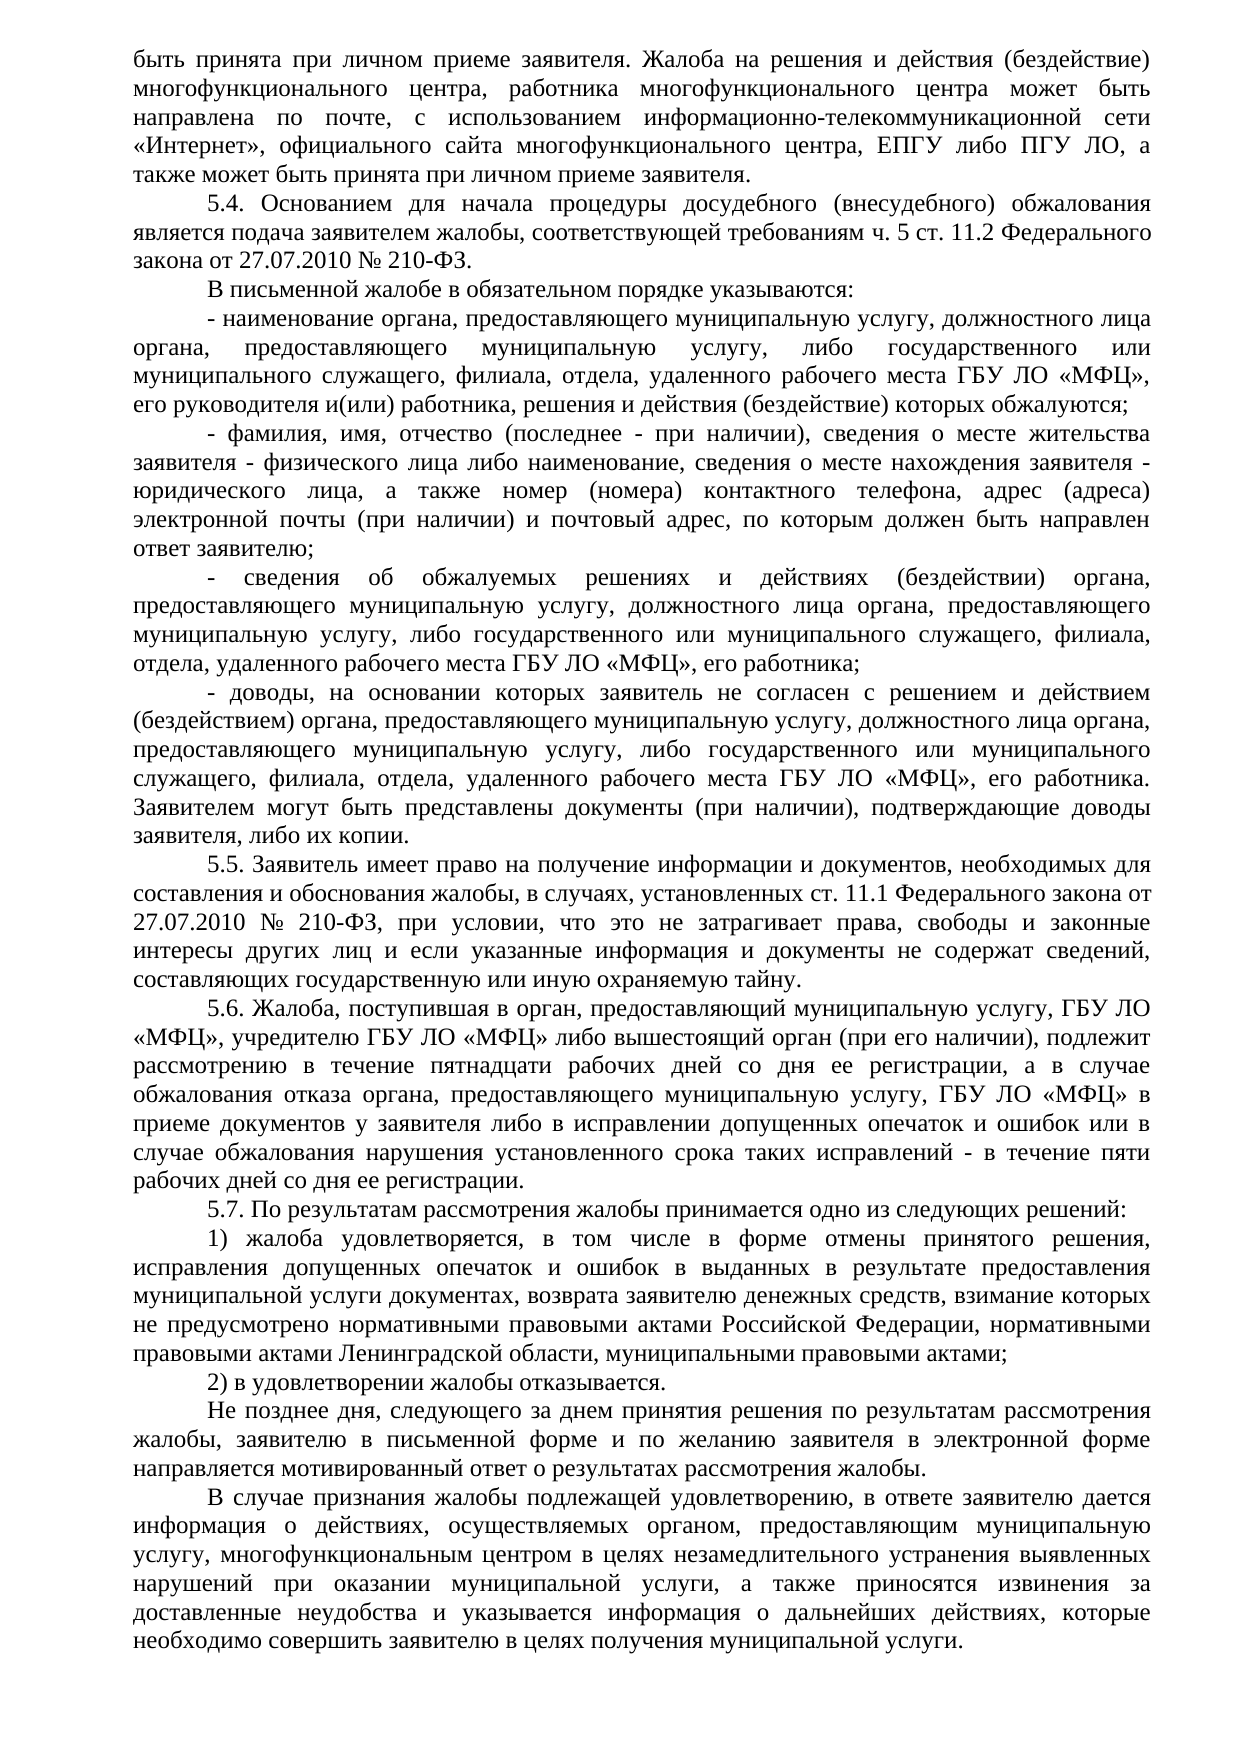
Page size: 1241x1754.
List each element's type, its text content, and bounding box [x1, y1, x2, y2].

text В письменной жалобе в обязательном порядке указываются: [133, 274, 1152, 303]
text 2) в удовлетворении жалобы отказывается. [133, 1367, 1152, 1396]
text - фамилия, имя, отчество (последнее - при наличии), сведения о месте жительства заявителя - физического лица либо наименование, сведения о месте нахождения заявителя - юридического лица, а также номер (номера) контактного телефона, адрес (адреса) электронной почты (при наличии) и почтовый адрес, по которым должен быть направлен ответ заявителю; [133, 418, 1152, 562]
text - доводы, на основании которых заявитель не согласен с решением и действием (бездействием) органа, предоставляющего муниципальную услугу, должностного лица органа, предоставляющего муниципальную услугу, либо государственного или муниципального служащего, филиала, отдела, удаленного рабочего места ГБУ ЛО «МФЦ», его работника. Заявителем могут быть представлены документы (при наличии), подтверждающие доводы заявителя, либо их копии. [133, 677, 1152, 849]
text 5.4. Основанием для начала процедуры досудебного (внесудебного) обжалования является подача заявителем жалобы, соответствующей требованиям ч. 5 ст. 11.2 Федерального закона от 27.07.2010 № 210-ФЗ. [133, 188, 1152, 274]
text 1) жалоба удовлетворяется, в том числе в форме отмены принятого решения, исправления допущенных опечаток и ошибок в выданных в результате предоставления муниципальной услуги документах, возврата заявителю денежных средств, взимание которых не предусмотрено нормативными правовыми актами Российской Федерации, нормативными правовыми актами Ленинградской области, муниципальными правовыми актами; [133, 1223, 1152, 1367]
text 5.7. По результатам рассмотрения жалобы принимается одно из следующих решений: [133, 1194, 1152, 1223]
text 5.5. Заявитель имеет право на получение информации и документов, необходимых для составления и обоснования жалобы, в случаях, установленных ст. 11.1 Федерального закона от 27.07.2010 № 210-ФЗ, при условии, что это не затрагивает права, свободы и законные интересы других лиц и если указанные информация и документы не содержат сведений, составляющих государственную или иную охраняемую тайну. [133, 849, 1152, 993]
text - наименование органа, предоставляющего муниципальную услугу, должностного лица органа, предоставляющего муниципальную услугу, либо государственного или муниципального служащего, филиала, отдела, удаленного рабочего места ГБУ ЛО «МФЦ», его руководителя и(или) работника, решения и действия (бездействие) которых обжалуются; [133, 303, 1152, 418]
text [133, 44, 1152, 188]
text Не позднее дня, следующего за днем принятия решения по результатам рассмотрения жалобы, заявителю в письменной форме и по желанию заявителя в электронной форме направляется мотивированный ответ о результатах рассмотрения жалобы. [133, 1396, 1152, 1482]
text 5.6. Жалоба, поступившая в орган, предоставляющий муниципальную услугу, ГБУ ЛО «МФЦ», учредителю ГБУ ЛО «МФЦ» либо вышестоящий орган (при его наличии), подлежит рассмотрению в течение пятнадцати рабочих дней со дня ее регистрации, а в случае обжалования отказа органа, предоставляющего муниципальную услугу, ГБУ ЛО «МФЦ» в приеме документов у заявителя либо в исправлении допущенных опечаток и ошибок или в случае обжалования нарушения установленного срока таких исправлений - в течение пяти рабочих дней со дня ее регистрации. [133, 993, 1152, 1194]
text В случае признания жалобы подлежащей удовлетворению, в ответе заявителю дается информация о действиях, осуществляемых органом, предоставляющим муниципальную услугу, многофункциональным центром в целях незамедлительного устранения выявленных нарушений при оказании муниципальной услуги, а также приносятся извинения за доставленные неудобства и указывается информация о дальнейших действиях, которые необходимо совершить заявителю в целях получения муниципальной услуги. [133, 1482, 1152, 1654]
text - сведения об обжалуемых решениях и действиях (бездействии) органа, предоставляющего муниципальную услугу, должностного лица органа, предоставляющего муниципальную услугу, либо государственного или муниципального служащего, филиала, отдела, удаленного рабочего места ГБУ ЛО «МФЦ», его работника; [133, 562, 1152, 677]
